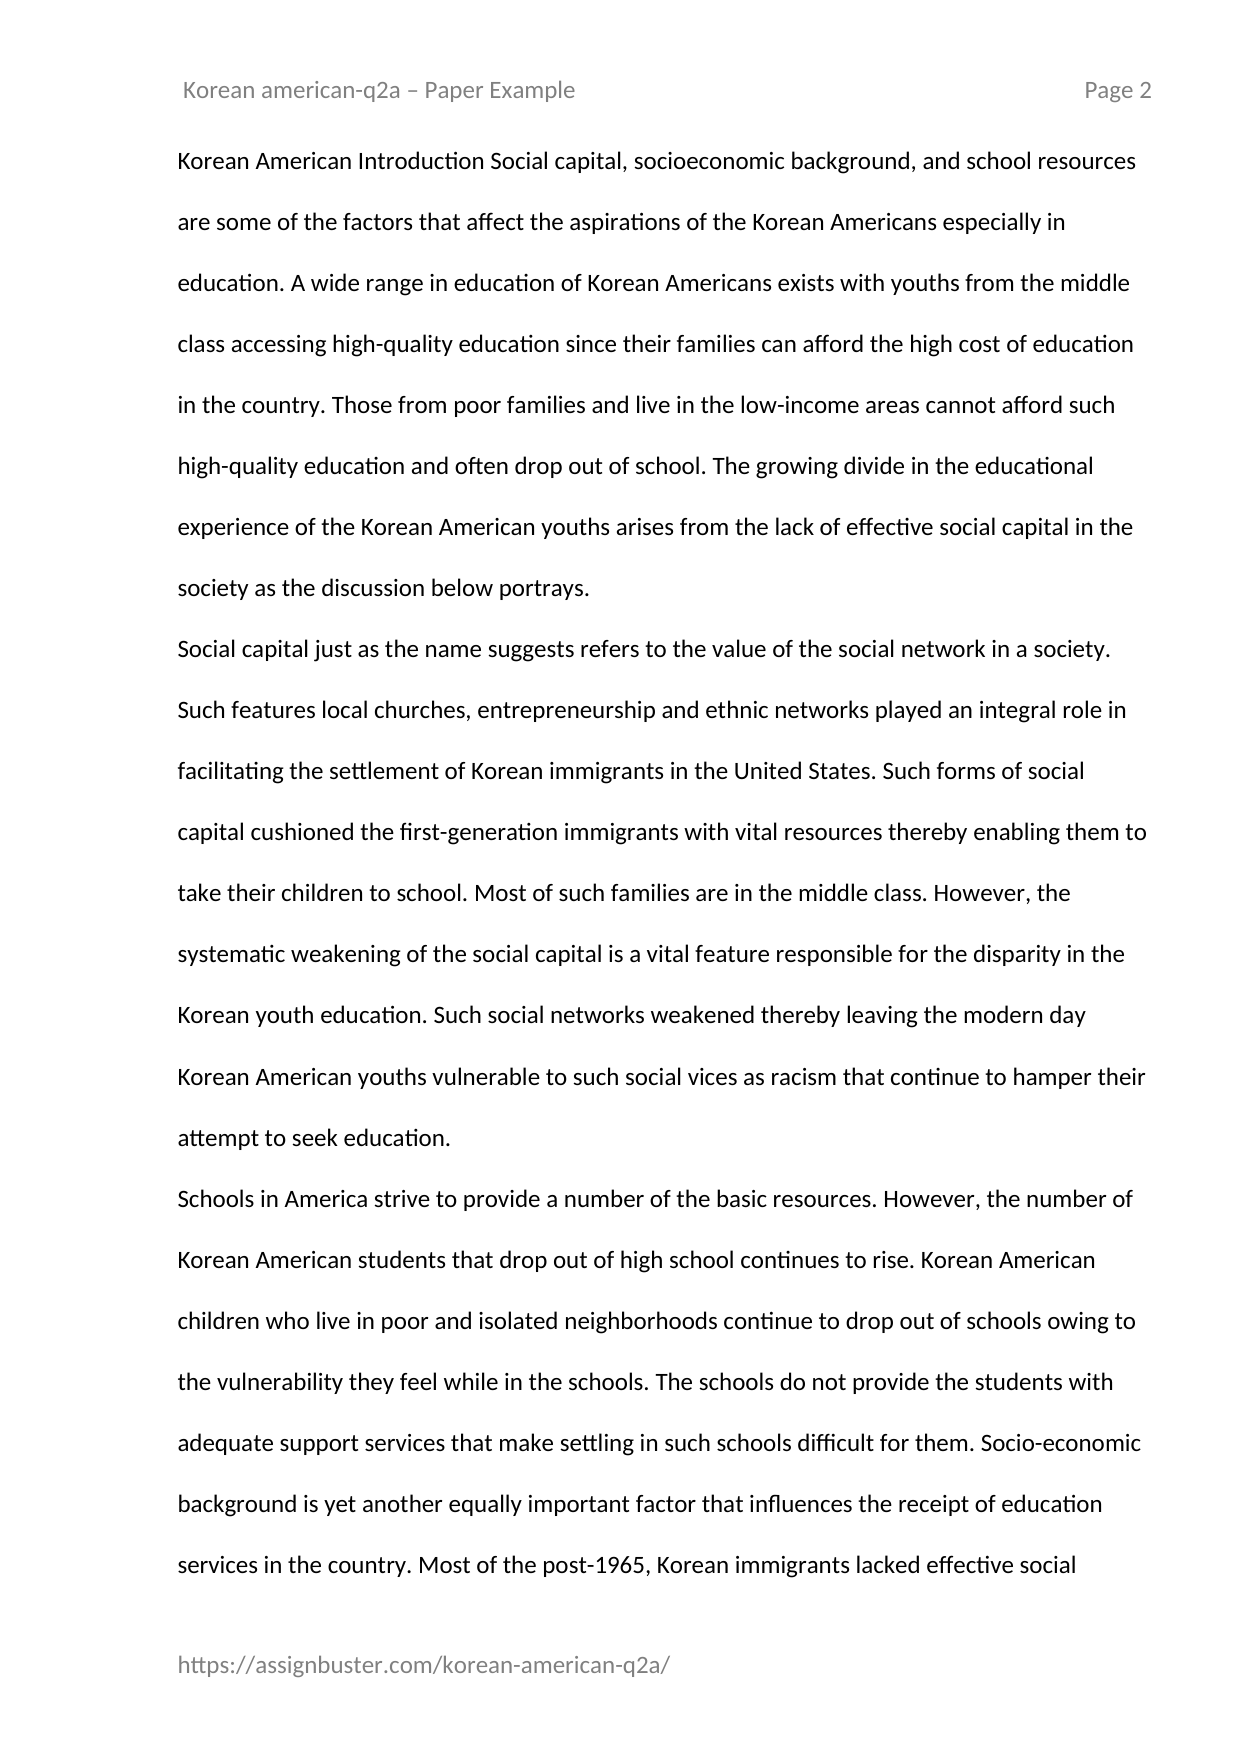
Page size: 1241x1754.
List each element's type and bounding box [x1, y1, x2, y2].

text [177, 145, 1152, 1579]
